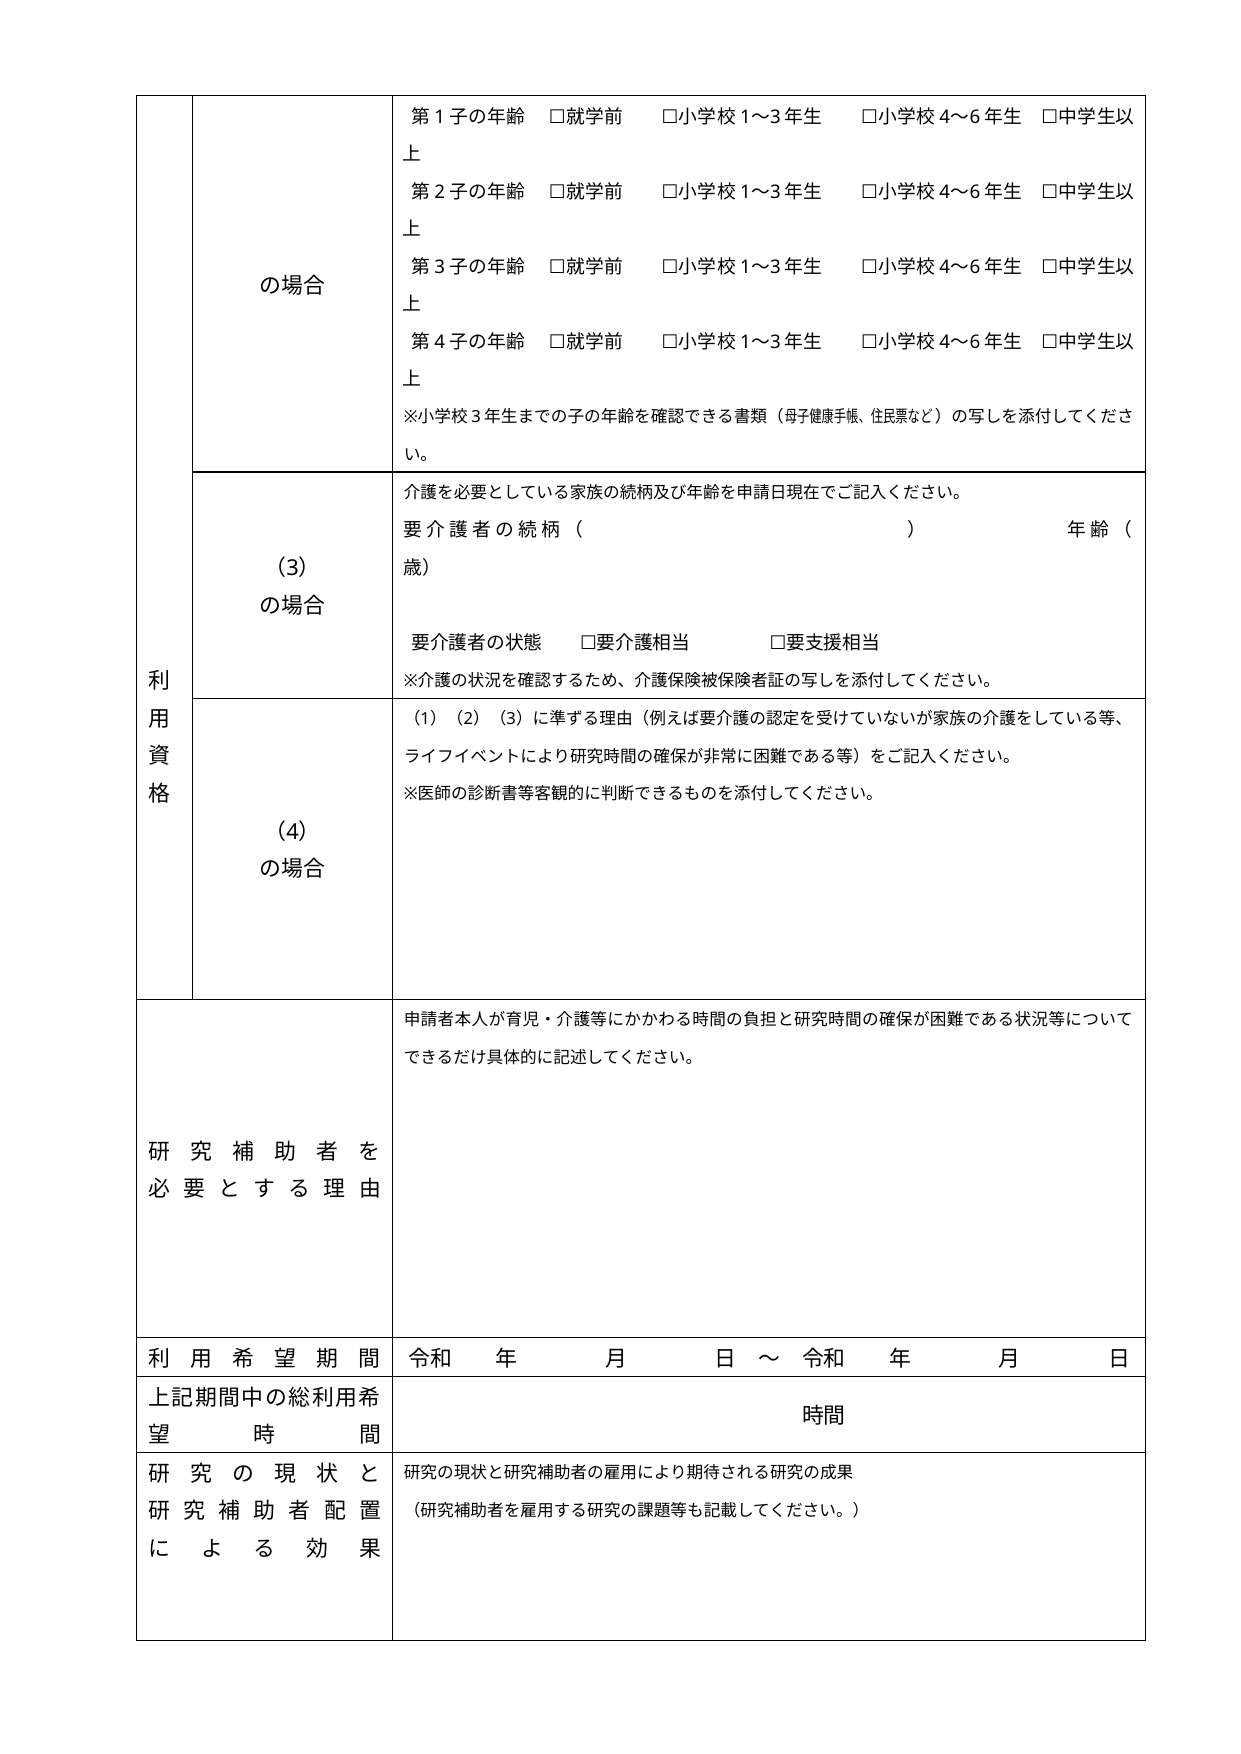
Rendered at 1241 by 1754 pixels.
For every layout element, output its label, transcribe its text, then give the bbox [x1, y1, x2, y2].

table_cell （4） の場合 [193, 699, 392, 998]
table_cell 令和 年 月 日 ～ 令和 年 月 日 [393, 1338, 1145, 1376]
table_cell 申請者本人が育児・介護等にかかわる時間の負担と研究時間の確保が困難である状況等についてできるだけ具体的に記述してください。 [393, 1000, 1145, 1337]
table_cell 研究補助者を 必要とする理由 [137, 1000, 392, 1337]
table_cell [393, 1453, 1145, 1640]
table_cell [393, 96, 1145, 471]
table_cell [137, 1453, 392, 1640]
table_cell 上記期間中の総利用希望時間 [137, 1377, 392, 1452]
table_cell 利用資格 [137, 471, 192, 998]
table_cell 利用希望期間 [137, 1338, 392, 1376]
table_cell （1）（2）（3）に準ずる理由（例えば要介護の認定を受けていないが家族の介護をしている等、ライフイベントにより研究時間の確保が非常に困難である等）をご記入ください。 ※医師の診断書等客観的に判断できるものを添付してください。 [393, 699, 1145, 998]
table_cell 時間 [393, 1377, 1145, 1452]
table_cell （2） の場合 [193, 96, 392, 471]
table_cell （3） の場合 [193, 473, 392, 697]
table_cell 介護を必要としている家族の続柄及び年齢を申請日現在でご記入ください。 要介護者の続柄（ ） 年齢（ 歳） 要介護者の状態 要介護相当 要支援相当 ※介護の状況を確認するため、介護保険被保険者証の写しを添付してください。 [393, 473, 1145, 697]
